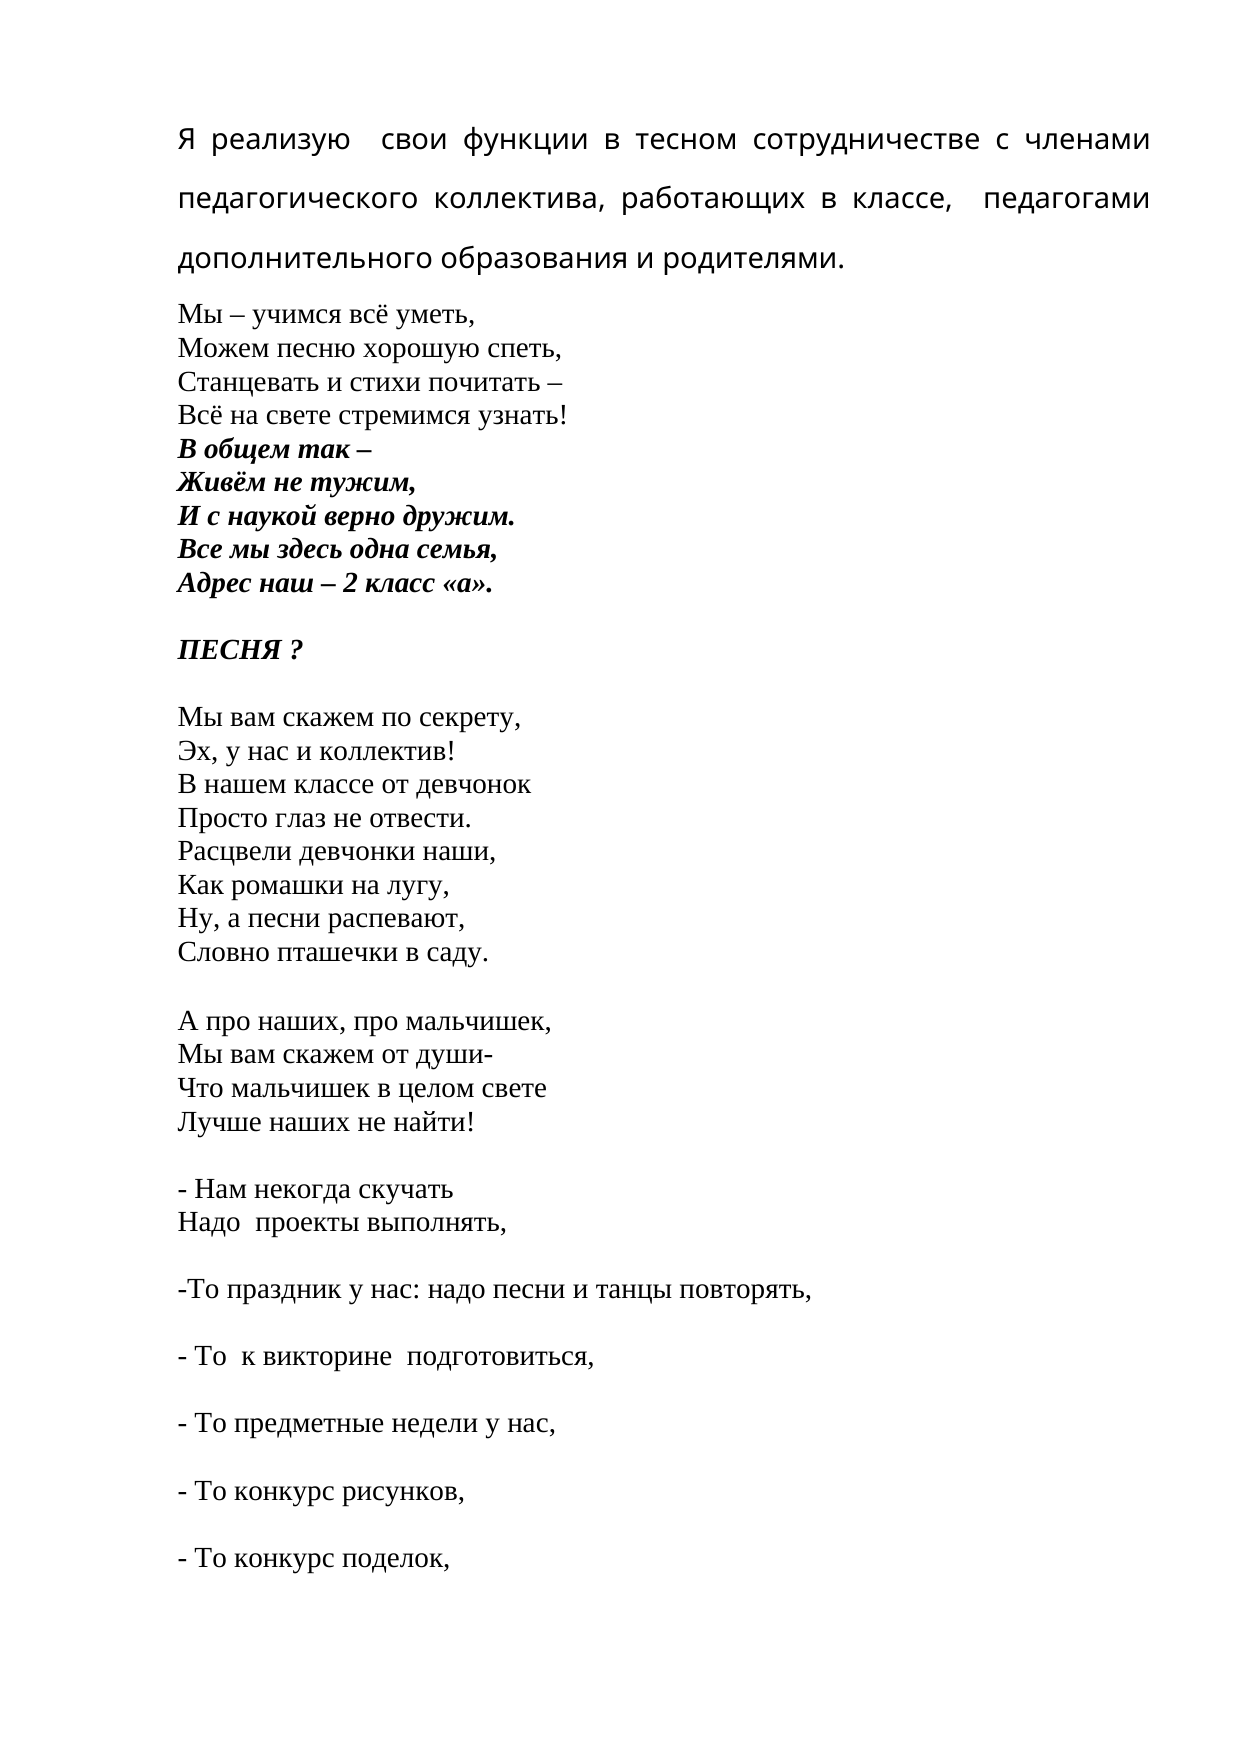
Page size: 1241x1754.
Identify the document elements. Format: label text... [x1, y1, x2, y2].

text ПЕСНЯ ? [177, 632, 1152, 666]
text Мы вам скажем от души- [177, 1037, 1152, 1070]
text А про наших, про мальчишек, [177, 1003, 1152, 1037]
text Просто глаз не отвести. [177, 800, 1152, 833]
text Что мальчишек в целом свете [177, 1070, 1152, 1104]
text Расцвели девчонки наши, [177, 833, 1152, 867]
text - Нам некогда скучать [177, 1171, 1152, 1204]
text Все мы здесь одна семья, [177, 531, 1152, 565]
text Живём не тужим, [177, 464, 1152, 498]
text Эх, у нас и коллектив! [177, 733, 1152, 766]
text Я реализую свои функции в тесном сотрудничестве с членами педагогического коллектива, работающих в классе, педагогами дополнительного образования и родителями. [177, 118, 1152, 277]
text Надо проекты выполнять, [177, 1204, 1152, 1238]
text - То к викторине подготовиться, [177, 1338, 1152, 1372]
text Как ромашки на лугу, [177, 867, 1152, 900]
text Всё на свете стремимся узнать! [177, 397, 1152, 431]
text В общем так – [177, 431, 1152, 464]
text - То предметные недели у нас, [177, 1406, 1152, 1439]
text Мы – учимся всё уметь, [177, 297, 1152, 330]
text Ну, а песни распевают, [177, 900, 1152, 934]
text Можем песню хорошую спеть, [177, 330, 1152, 364]
text В нашем классе от девчонок [177, 766, 1152, 800]
text Словно пташечки в саду. [177, 934, 1152, 967]
text - То конкурс поделок, [177, 1540, 1152, 1573]
text Адрес наш – 2 класс «а». [177, 565, 1152, 598]
text -То праздник у нас: надо песни и танцы повторять, [177, 1271, 1152, 1305]
text - То конкурс рисунков, [177, 1473, 1152, 1506]
text Лучше наших не найти! [177, 1104, 1152, 1137]
text И с наукой верно дружим. [177, 498, 1152, 531]
text Мы вам скажем по секрету, [177, 699, 1152, 733]
text Станцевать и стихи почитать – [177, 364, 1152, 397]
